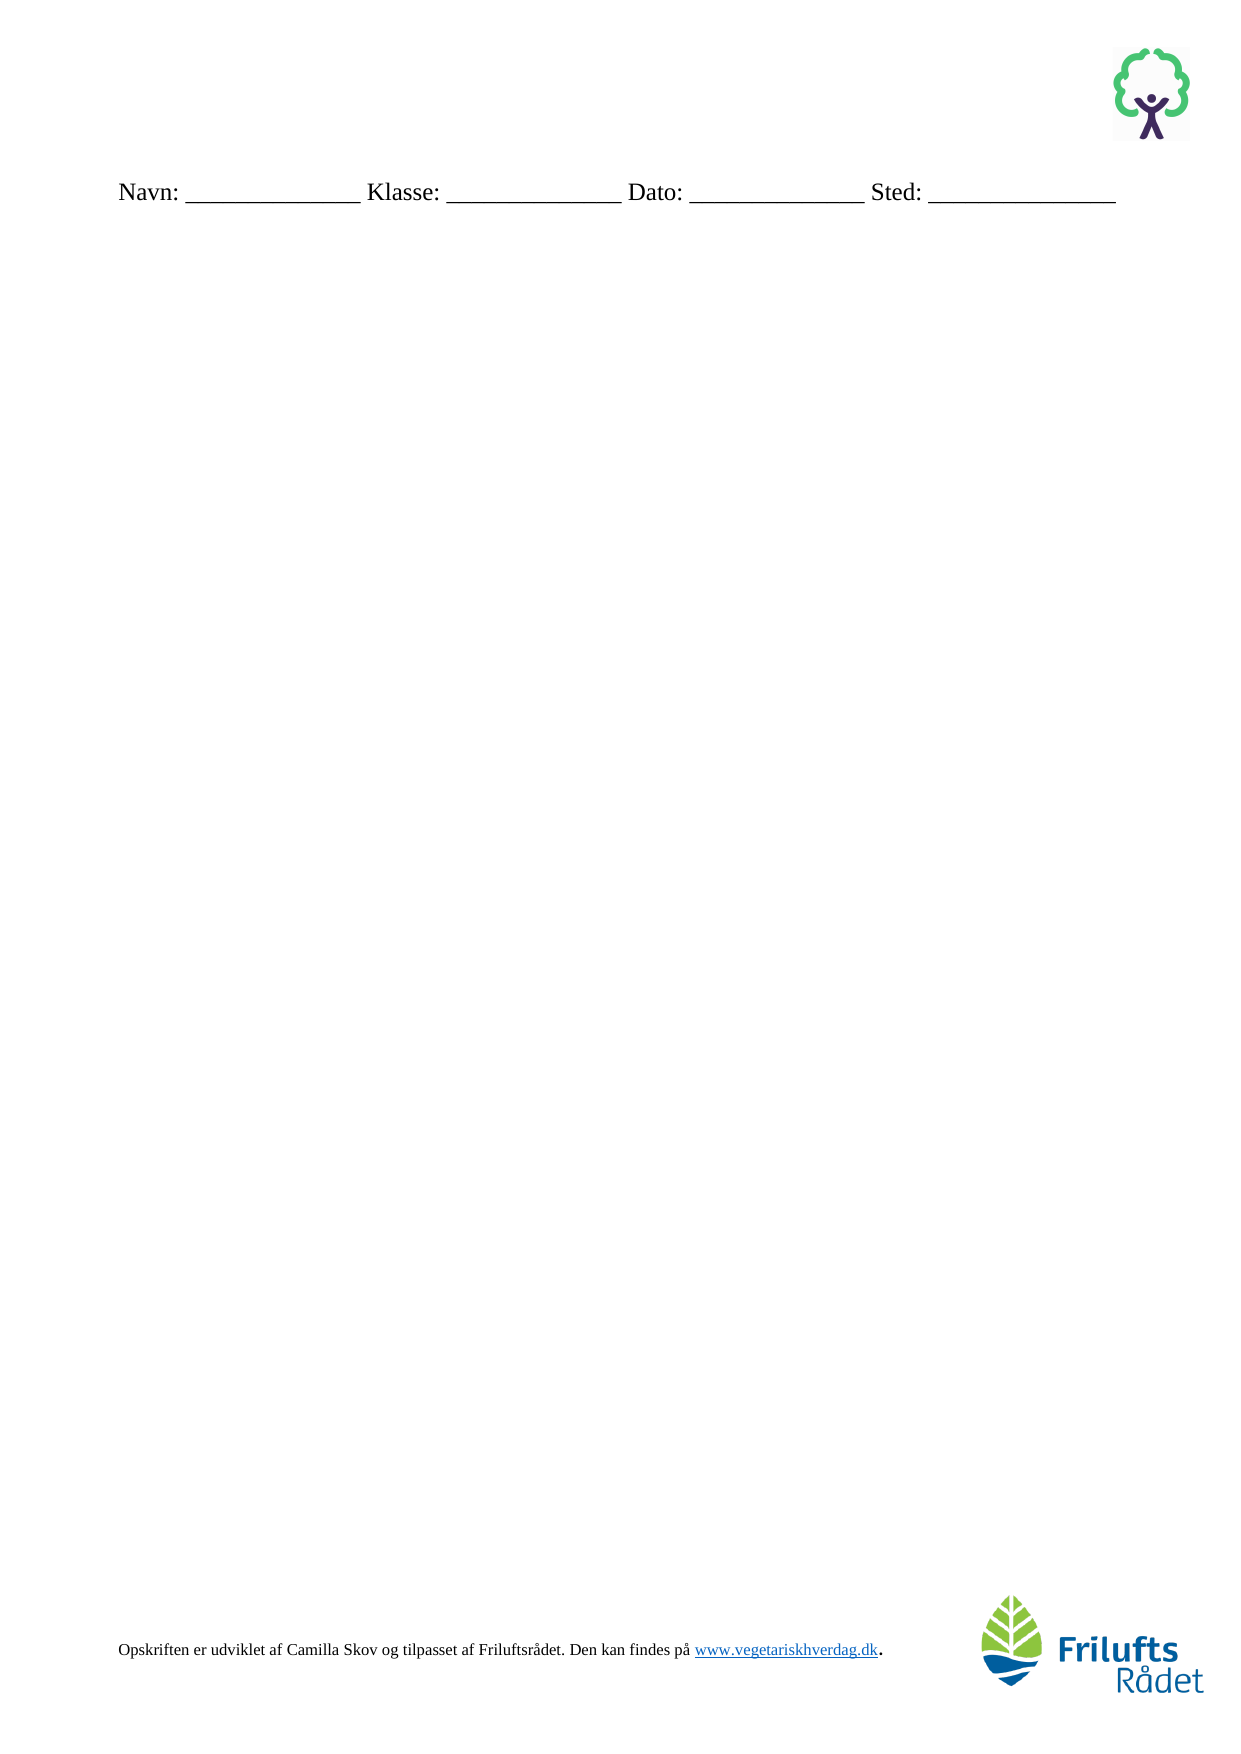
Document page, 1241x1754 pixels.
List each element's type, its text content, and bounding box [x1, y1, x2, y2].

picture [981, 1595, 1204, 1693]
picture [1112, 47, 1191, 141]
text Navn: ______________ Klasse: ______________ Dato: ______________ Sted: _______________ [118, 177, 1122, 206]
